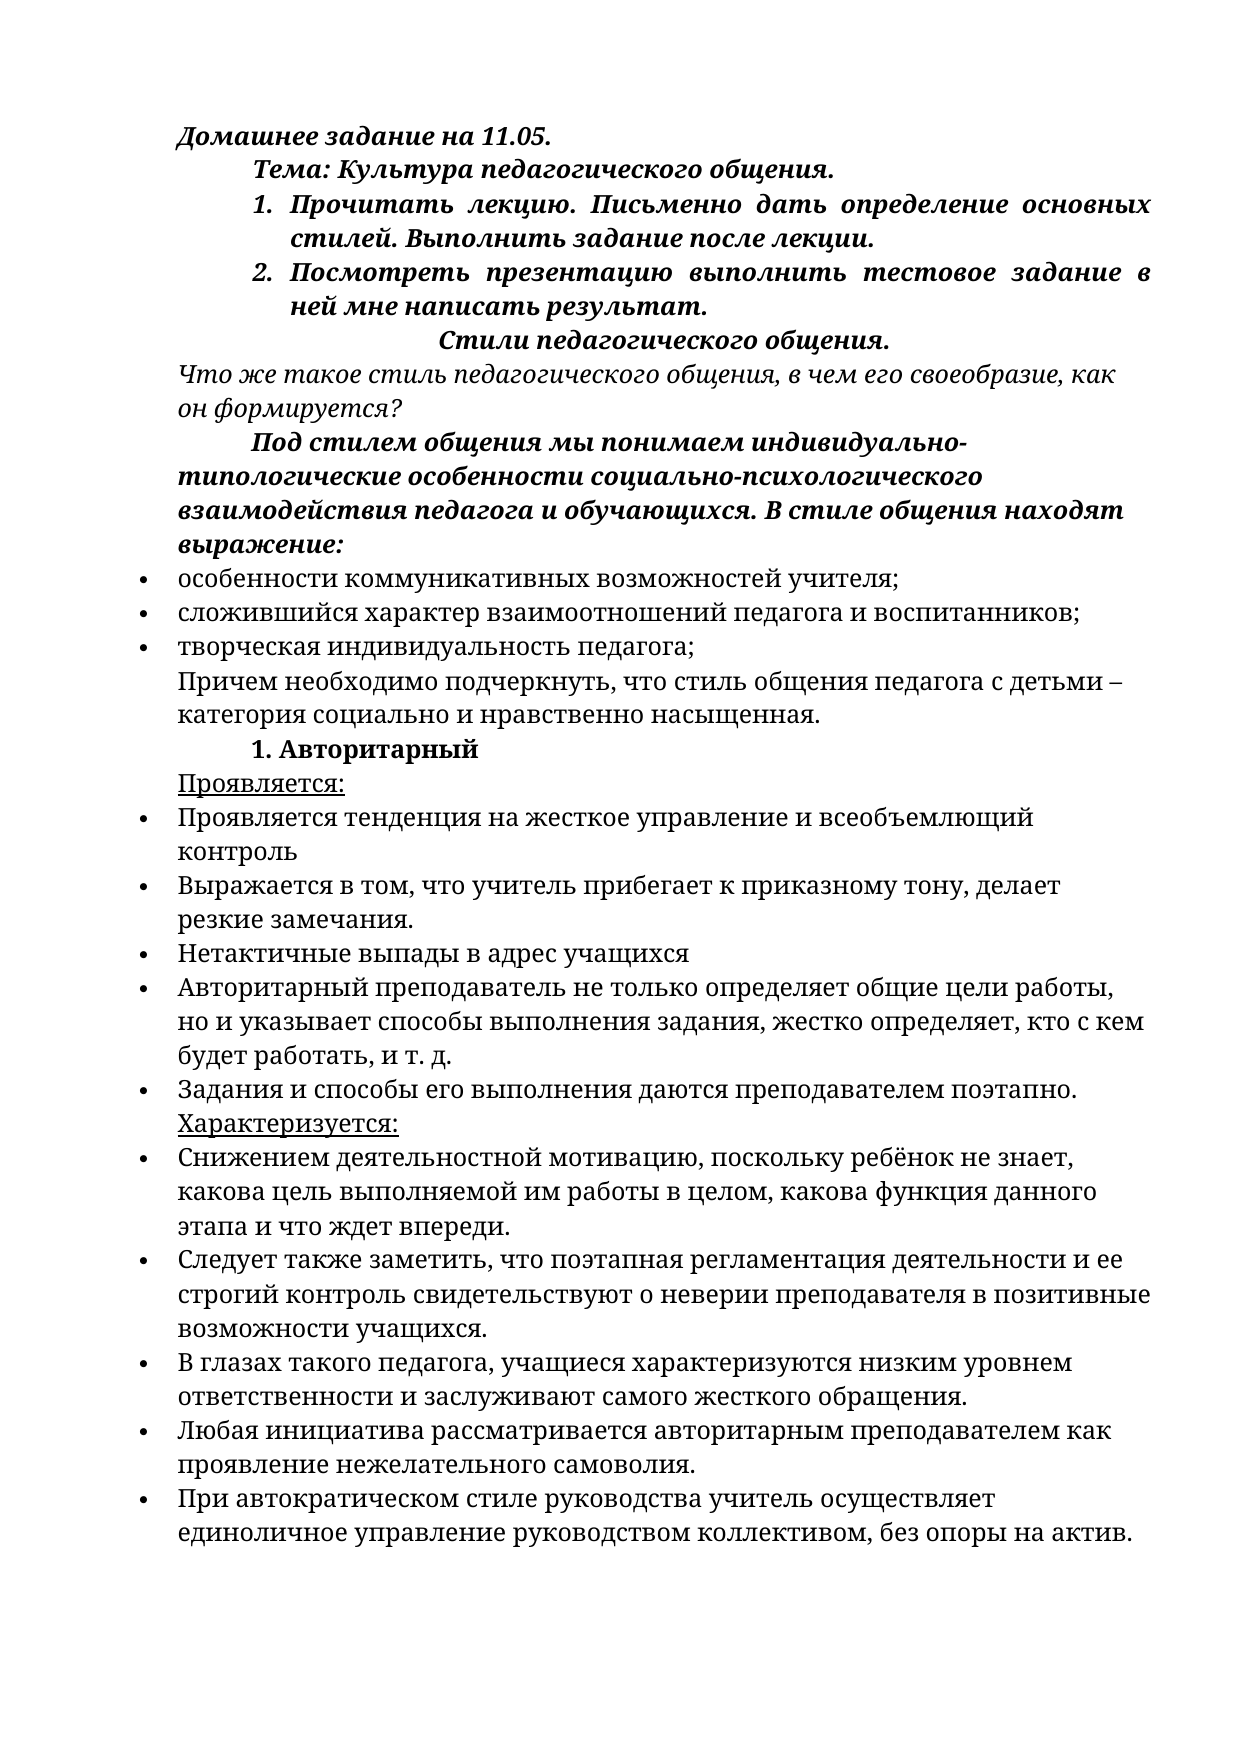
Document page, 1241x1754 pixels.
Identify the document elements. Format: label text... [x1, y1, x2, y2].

text Под стилем общения мы понимаем индивидуально-типологические особенности социально-психологического взаимодействия педагога и обучающихся. В стиле общения находят выражение: [177, 425, 1152, 561]
list Авторитарный преподаватель не только определяет общие цели работы, но и указывает способы выполнения задания, жестко определяет, кто с кем будет работать, и т. д. [140, 970, 1152, 1072]
text Причем необходимо подчеркнуть, что стиль общения педагога с детьми – категория социально и нравственно насыщенная. [177, 663, 1152, 731]
list Тема: Культура педагогического общения. [252, 152, 1152, 186]
text Домашнее задание на 11.05. [177, 118, 1152, 152]
list творческая индивидуальность педагога; [140, 629, 1152, 663]
list Выражается в том, что учитель прибегает к приказному тону, делает резкие замечания. [140, 867, 1152, 936]
list Снижением деятельностной мотивацию, поскольку ребёнок не знает, какова цель выполняемой им работы в целом, какова функция данного этапа и что ждет впереди. [140, 1140, 1152, 1242]
list В глазах такого педагога, учащиеся характеризуются низким уровнем ответственности и заслуживают самого жесткого обращения. [140, 1344, 1152, 1412]
text 1. Авторитарный [177, 731, 1152, 765]
list Проявляется тенденция на жесткое управление и всеобъемлющий контроль [140, 799, 1152, 867]
list Любая инициатива рассматривается авторитарным преподавателем как проявление нежелательного самоволия. [140, 1412, 1152, 1481]
text Проявляется: [177, 765, 1152, 799]
text Стили педагогического общения. [177, 322, 1152, 357]
list особенности коммуникативных возможностей учителя; [140, 561, 1152, 595]
text Характеризуется: [177, 1106, 1152, 1140]
list сложившийся характер взаимоотношений педагога и воспитанников; [140, 595, 1152, 629]
list Прочитать лекцию. Письменно дать определение основных стилей. Выполнить задание после лекции. [252, 186, 1152, 254]
list Посмотреть презентацию выполнить тестовое задание в ней мне написать результат. [252, 254, 1152, 322]
text Что же такое стиль педагогического общения, в чем его своеобразие, как он формируется? [177, 357, 1152, 425]
list Задания и способы его выполнения даются преподавателем поэтапно. [140, 1072, 1152, 1106]
list Следует также заметить, что поэтапная регламентация деятельности и ее строгий контроль свидетельствуют о неверии преподавателя в позитивные возможности учащихся. [140, 1242, 1152, 1344]
list Нетактичные выпады в адрес учащихся [140, 936, 1152, 970]
list При автократическом стиле руководства учитель осуществляет единоличное управление руководством коллективом, без опоры на актив. [140, 1481, 1152, 1549]
